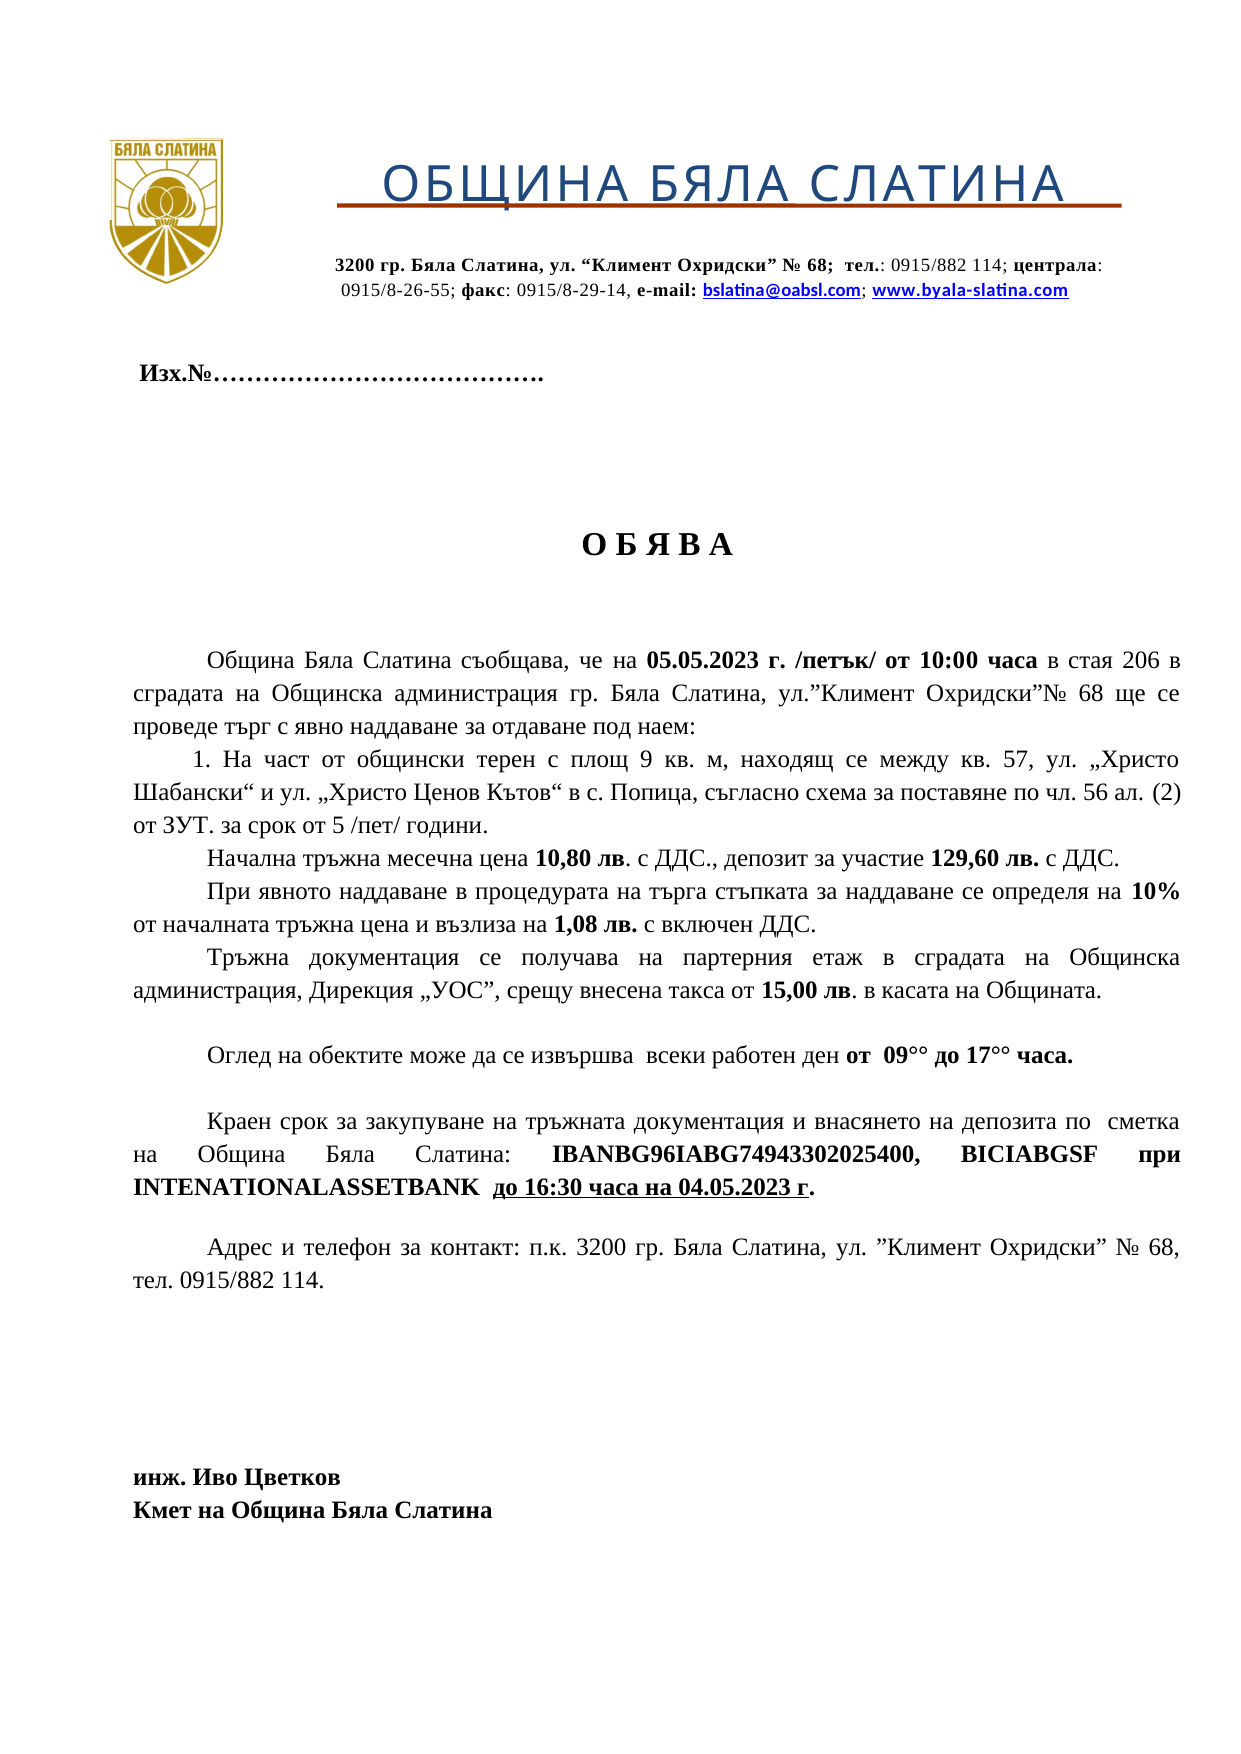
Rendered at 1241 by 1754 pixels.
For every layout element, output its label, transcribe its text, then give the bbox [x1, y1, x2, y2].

text Изх.№…………………………………. [133, 358, 1181, 387]
text 0915/8-26-55; факс: 0915/8-29-14, e-mail: bslatina@oabsl.com; www.byala-slatina.com [133, 278, 1181, 301]
text ОБЩИНА БЯЛА СЛАТИНА [223, 148, 1181, 216]
text Община Бяла Слатина съобщава, че на 05.05.2023 г. /петък/ от 10:00 часа в стая 206 в сградата на Общинска администрация гр. Бяла Слатина, ул.”Климент Охридски”№ 68 ще се проведе търг с явно наддаване за отдаване под наем: [133, 645, 1181, 740]
list 1. На част от общински терен с площ 9 кв. м, находящ се между кв. 57, ул. „Христо Шабански“ и ул. „Христо Ценов Кътов“ в с. Попица, съгласно схема за поставяне по чл. 56 ал. (2) от ЗУТ. за срок от 5 /пет/ години. [133, 744, 1181, 839]
text Кмет на Община Бяла Слатина [133, 1495, 1181, 1523]
text Адрес и телефон за контакт: п.к. 3200 гр. Бяла Слатина, ул. ”Климент Охридски” № 68, тел. 0915/882 114. [133, 1232, 1181, 1294]
text Оглед на обектите може да се извършва всеки работен ден от 09°° до 17°° часа. [133, 1040, 1181, 1069]
text 3200 гр. Бяла Слатина, ул. “Климент Охридски” № 68; тел.: 0915/882 114; централа: [189, 253, 1181, 275]
text О Б Я В А [133, 524, 1181, 562]
text Начална тръжна месечна цена 10,80 лв. с ДДС., депозит за участие 129,60 лв. с ДДС. [133, 843, 1181, 872]
text Тръжна документация се получава на партерния етаж в сградата на Общинска администрация, Дирекция „УОС”, срещу внесена такса от 15,00 лв. в касата на Общината. [133, 942, 1181, 1004]
text При явното наддаване в процедурата на търга стъпката за наддаване се определя на 10% от началната тръжна цена и възлиза на 1,08 лв. с включен ДДС. [133, 876, 1181, 938]
text Краен срок за закупуване на тръжната документация и внасянето на депозита по сметка на Община Бяла Слатина: IBANBG96IABG74943302025400, BICIABGSF при INTENATIONALASSETBANK до 16:30 часа на 04.05.2023 г. [133, 1106, 1181, 1201]
text инж. Иво Цветков [133, 1462, 1181, 1490]
